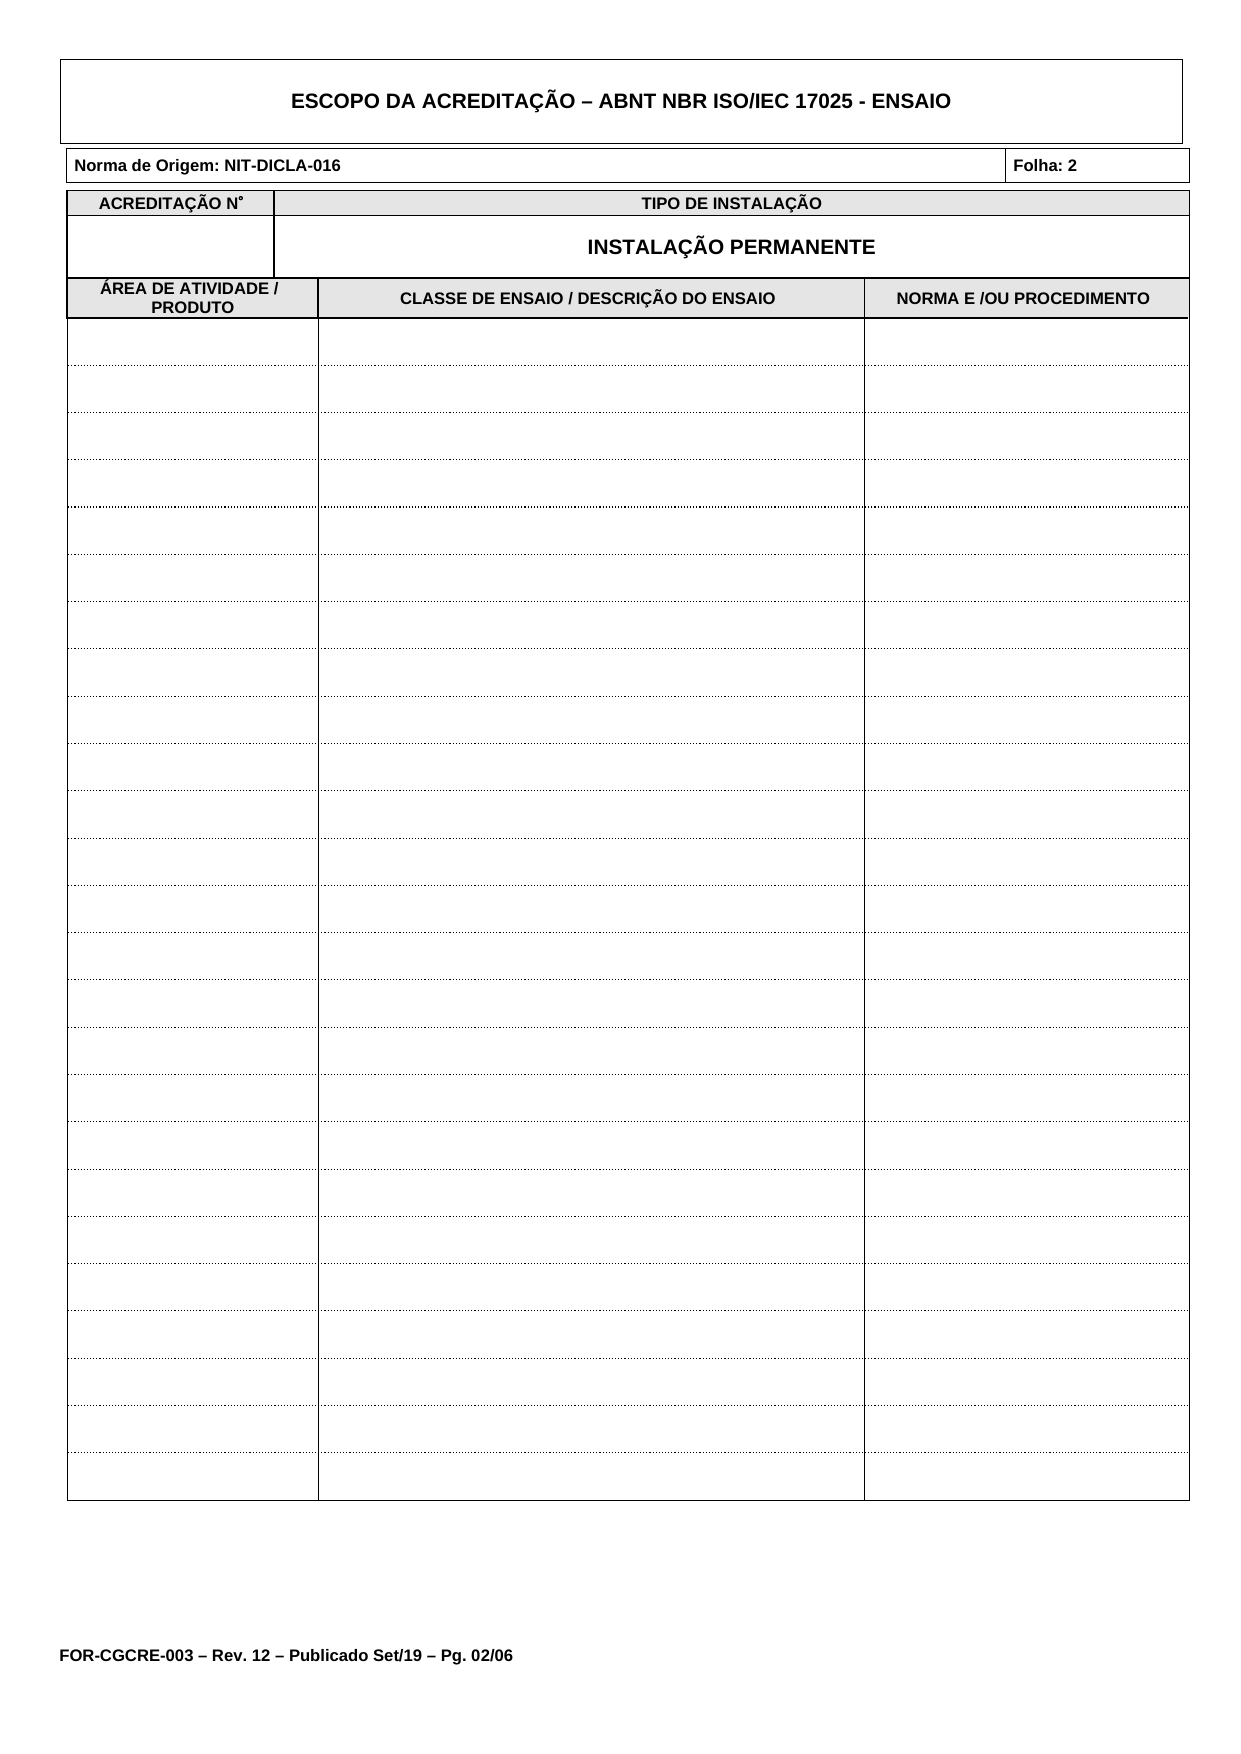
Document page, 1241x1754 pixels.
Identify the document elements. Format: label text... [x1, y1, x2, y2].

table_cell [865, 1263, 1189, 1310]
table_cell [865, 1452, 1189, 1499]
table_cell [68, 554, 318, 601]
table_cell [68, 459, 318, 506]
table_cell [68, 696, 318, 743]
table_cell [319, 601, 864, 648]
table_cell [865, 506, 1189, 554]
table_header TIPO DE INSTALAÇÃO [275, 191, 1189, 215]
table_cell [319, 1263, 864, 1310]
table_cell [68, 885, 318, 932]
table_header ACREDITAÇÃO N [68, 191, 273, 215]
table_cell [865, 317, 1189, 364]
table_cell [319, 885, 864, 932]
table_cell [865, 601, 1189, 648]
table_cell [68, 1405, 318, 1452]
table_cell [865, 1310, 1189, 1358]
table_cell [865, 885, 1189, 932]
table_cell [319, 696, 864, 743]
table_cell [319, 1074, 864, 1121]
table_cell [319, 838, 864, 885]
table_cell [865, 554, 1189, 601]
table_cell [865, 1405, 1189, 1452]
table_cell [68, 601, 318, 648]
table_cell [319, 1405, 864, 1452]
table_cell [865, 459, 1189, 506]
table_cell [68, 1452, 318, 1499]
table_cell [68, 216, 273, 277]
table_cell [865, 696, 1189, 743]
table_cell [865, 838, 1189, 885]
table_cell [865, 1121, 1189, 1168]
table_cell [319, 459, 864, 506]
table_cell [319, 743, 864, 790]
table_cell [865, 648, 1189, 696]
table_cell [68, 1074, 318, 1121]
table_cell [68, 506, 318, 554]
table_cell [319, 1452, 864, 1499]
table_cell [319, 1310, 864, 1358]
table_cell [68, 743, 318, 790]
table_cell NORMA E /OU PROCEDIMENTO [865, 279, 1189, 317]
table_cell [319, 319, 864, 364]
table_cell [865, 412, 1189, 459]
table_cell [865, 1358, 1189, 1405]
table_cell [68, 838, 318, 885]
table_cell [865, 1027, 1189, 1074]
table_cell [319, 790, 864, 837]
table_cell [865, 979, 1189, 1027]
table_cell [319, 554, 864, 601]
table_cell INSTALAÇÃO PERMANENTE [275, 216, 1189, 277]
table_cell [68, 1169, 318, 1216]
table_cell [865, 1074, 1189, 1121]
table_cell [865, 743, 1189, 790]
table_cell [865, 932, 1189, 979]
table_cell [319, 1121, 864, 1168]
table_cell ÁREA DE ATIVIDADE / PRODUTO [68, 279, 317, 317]
table_cell [68, 412, 318, 459]
table_cell [319, 1169, 864, 1216]
table_cell [68, 790, 318, 837]
table_cell [319, 412, 864, 459]
table_cell [319, 365, 864, 412]
table_cell [319, 506, 864, 554]
table_cell [68, 648, 318, 696]
table_cell [68, 365, 318, 412]
table_cell [68, 1358, 318, 1405]
table_cell [68, 1121, 318, 1168]
table_cell [319, 1027, 864, 1074]
table_cell [319, 979, 864, 1027]
table_cell [68, 1310, 318, 1358]
table_cell [319, 1358, 864, 1405]
table_cell [865, 1216, 1189, 1263]
table_cell [865, 365, 1189, 412]
table_cell [319, 648, 864, 696]
table_cell [68, 932, 318, 979]
table_cell [68, 319, 318, 364]
table_cell CLASSE DE ENSAIO / DESCRIÇÃO DO ENSAIO [319, 279, 864, 317]
table_cell [68, 1263, 318, 1310]
table_cell [319, 1216, 864, 1263]
table_cell [865, 790, 1189, 837]
table_cell [865, 1169, 1189, 1216]
table_cell [68, 1027, 318, 1074]
table_cell [68, 979, 318, 1027]
table_cell [68, 1216, 318, 1263]
table_cell [319, 932, 864, 979]
